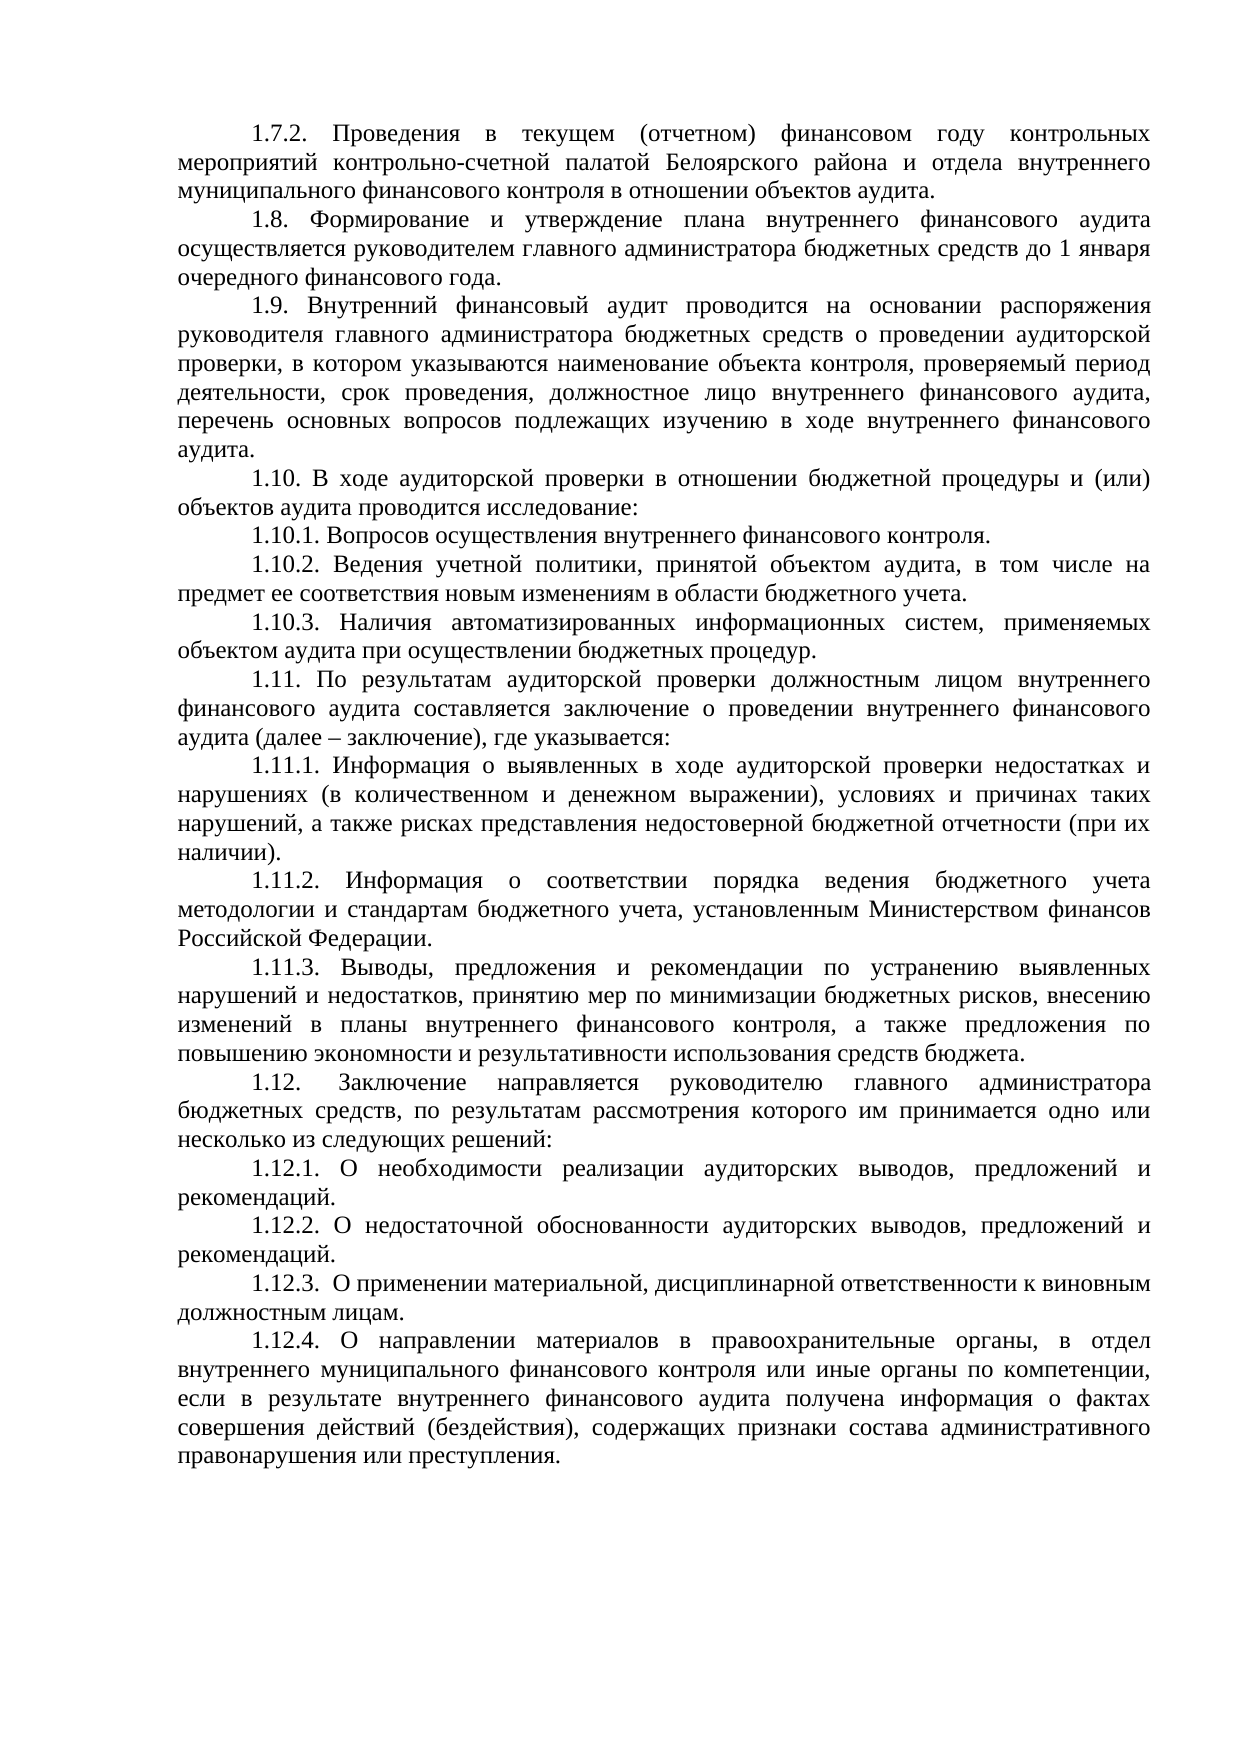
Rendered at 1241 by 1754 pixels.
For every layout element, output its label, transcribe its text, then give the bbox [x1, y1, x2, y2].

text 1.7.2. Проведения в текущем (отчетном) финансовом году контрольных мероприятий контрольно-счетной палатой Белоярского района и отдела внутреннего муниципального финансового контроля в отношении объектов аудита. [177, 118, 1152, 204]
text 1.10.1. Вопросов осуществления внутреннего финансового контроля. [177, 521, 1152, 549]
text 1.11.2. Информация о соответствии порядка ведения бюджетного учета методологии и стандартам бюджетного учета, установленным Министерством финансов Российской Федерации. [177, 866, 1152, 952]
text 1.10. В ходе аудиторской проверки в отношении бюджетной процедуры и (или) объектов аудита проводится исследование: [177, 463, 1152, 521]
text 1.8. Формирование и утверждение плана внутреннего финансового аудита осуществляется руководителем главного администратора бюджетных средств до 1 января очередного финансового года. [177, 204, 1152, 291]
text 1.12.3. О применении материальной, дисциплинарной ответственности к виновным должностным лицам. [177, 1268, 1152, 1326]
text 1.12. Заключение направляется руководителю главного администратора бюджетных средств, по результатам рассмотрения которого им принимается одно или несколько из следующих решений: [177, 1067, 1152, 1153]
text 1.12.4. О направлении материалов в правоохранительные органы, в отдел внутреннего муниципального финансового контроля или иные органы по компетенции, если в результате внутреннего финансового аудита получена информация о фактах совершения действий (бездействия), содержащих признаки состава административного правонарушения или преступления. [177, 1326, 1152, 1469]
text 1.10.2. Ведения учетной политики, принятой объектом аудита, в том числе на предмет ее соответствия новым изменениям в области бюджетного учета. [177, 549, 1152, 607]
text 1.9. Внутренний финансовый аудит проводится на основании распоряжения руководителя главного администратора бюджетных средств о проведении аудиторской проверки, в котором указываются наименование объекта контроля, проверяемый период деятельности, срок проведения, должностное лицо внутреннего финансового аудита, перечень основных вопросов подлежащих изучению в ходе внутреннего финансового аудита. [177, 291, 1152, 463]
text 1.11. По результатам аудиторской проверки должностным лицом внутреннего финансового аудита составляется заключение о проведении внутреннего финансового аудита (далее – заключение), где указывается: [177, 664, 1152, 751]
text 1.12.1. О необходимости реализации аудиторских выводов, предложений и рекомендаций. [177, 1153, 1152, 1211]
text 1.10.3. Наличия автоматизированных информационных систем, применяемых объектом аудита при осуществлении бюджетных процедур. [177, 607, 1152, 664]
text 1.11.1. Информация о выявленных в ходе аудиторской проверки недостатках и нарушениях (в количественном и денежном выражении), условиях и причинах таких нарушений, а также рисках представления недостоверной бюджетной отчетности (при их наличии). [177, 751, 1152, 866]
text 1.11.3. Выводы, предложения и рекомендации по устранению выявленных нарушений и недостатков, принятию мер по минимизации бюджетных рисков, внесению изменений в планы внутреннего финансового контроля, а также предложения по повышению экономности и результативности использования средств бюджета. [177, 952, 1152, 1067]
text 1.12.2. О недостаточной обоснованности аудиторских выводов, предложений и рекомендаций. [177, 1211, 1152, 1268]
